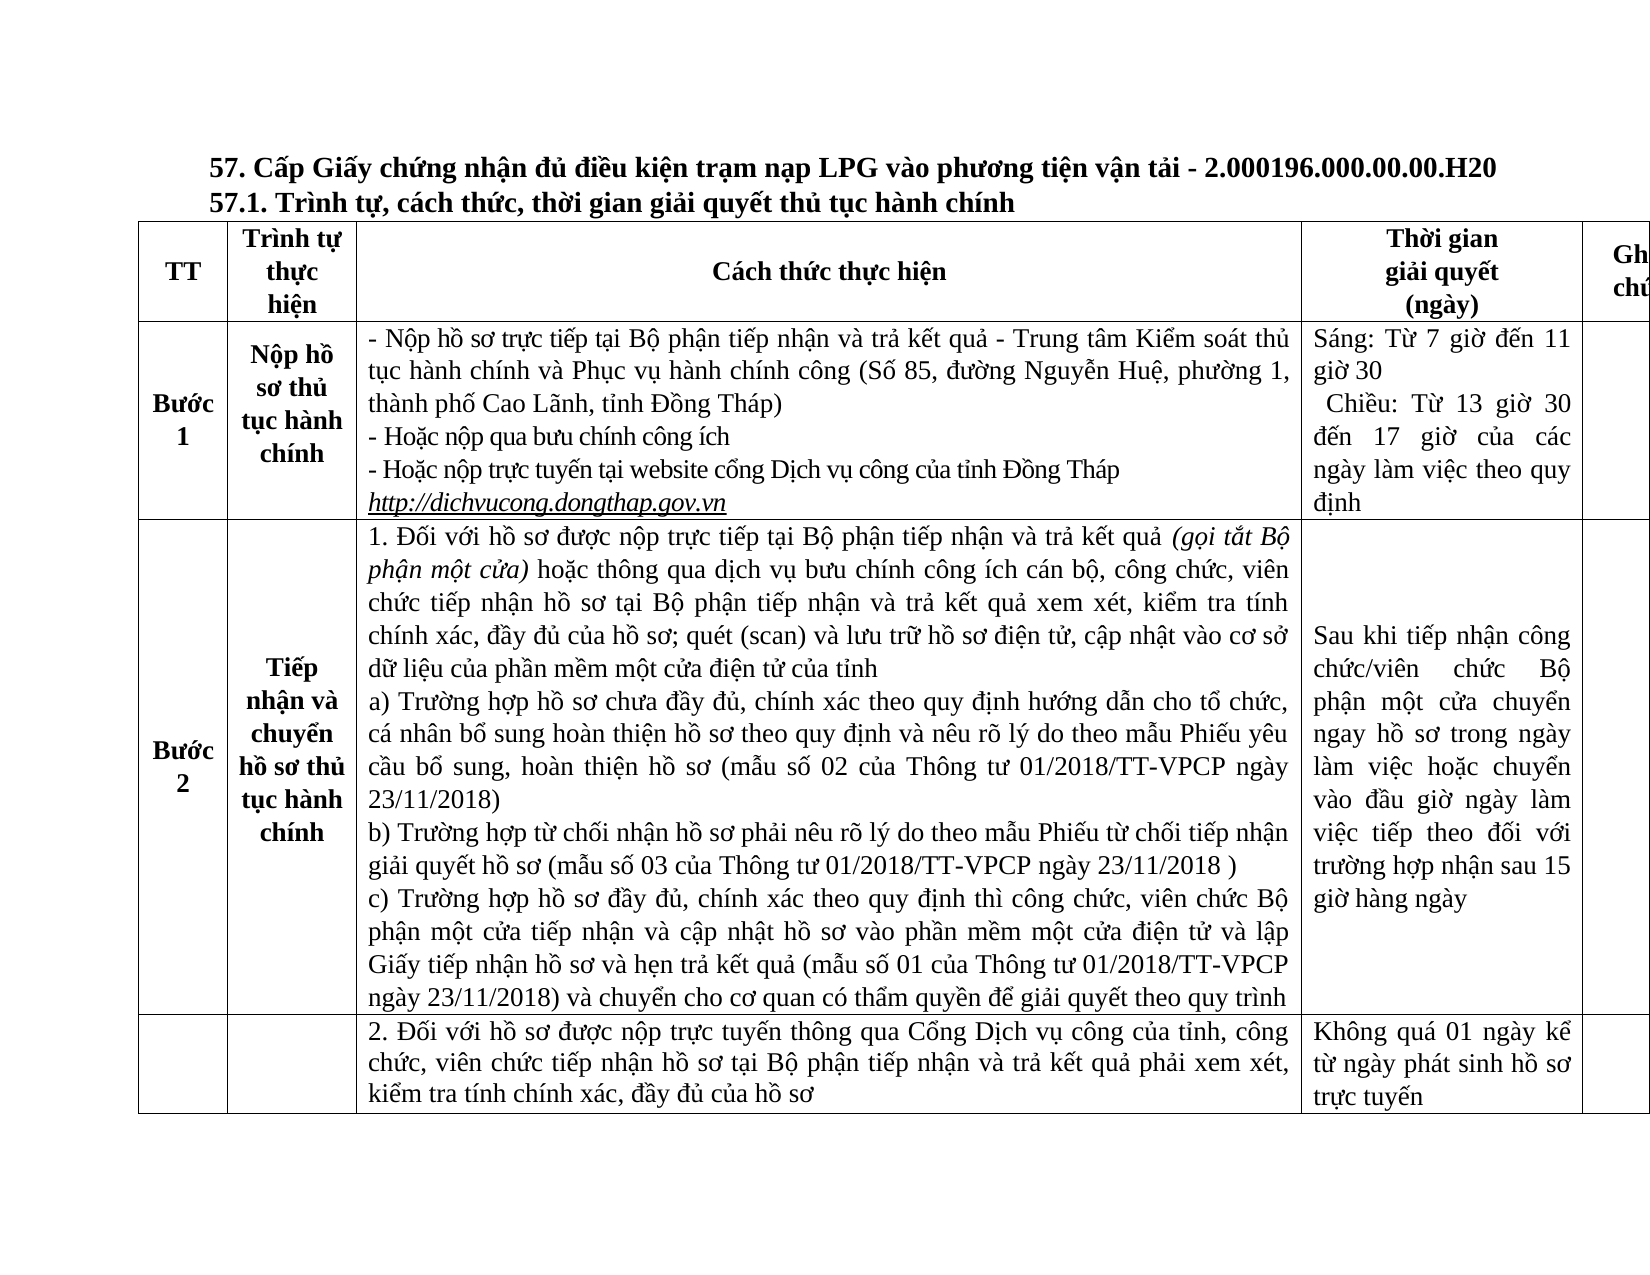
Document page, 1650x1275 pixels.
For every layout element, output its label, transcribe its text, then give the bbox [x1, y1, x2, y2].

table_cell Bước 1 [139, 322, 227, 519]
table_cell Tiếp nhận và chuyển hồ sơ thủ tục hành chính [228, 520, 356, 1013]
table_header Ghi chú [1583, 222, 1649, 321]
table_cell Sau khi tiếp nhận công chức/viên chức Bộ phận một cửa chuyển ngay hồ sơ trong ngày làm việc hoặc chuyển vào đầu giờ ngày làm việc tiếp theo đối với trường hợp nhận sau 15 giờ hàng ngày [1302, 520, 1582, 1013]
table_cell Bước 2 [139, 520, 227, 1013]
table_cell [357, 1015, 1301, 1113]
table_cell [1302, 1015, 1582, 1113]
table_cell Nộp hồ sơ thủ tục hành chính [228, 322, 356, 519]
table_cell [139, 1015, 227, 1113]
table_header Thời gian giải quyết (ngày) [1302, 222, 1582, 321]
table_header TT [139, 222, 227, 321]
table_cell Sáng: Từ 7 giờ đến 11 giờ 30 Chiều: Từ 13 giờ 30 đến 17 giờ của các ngày làm việc theo quy định [1302, 322, 1582, 519]
text 57.1. Trình tự, cách thức, thời gian giải quyết thủ tục hành chính [150, 186, 1500, 219]
table_cell 1. Đối với hồ sơ được nộp trực tiếp tại Bộ phận tiếp nhận và trả kết quả (gọi tắt Bộ phận một cửa) hoặc thông qua dịch vụ bưu chính công ích cán bộ, công chức, viên chức tiếp nhận hồ sơ tại Bộ phận tiếp nhận và trả kết quả xem xét, kiểm tra tính chính xác, đầy đủ của hồ sơ; quét (scan) và lưu trữ hồ sơ điện tử, cập nhật vào cơ sở dữ liệu của phần mềm một cửa điện tử của tỉnh a) Trường hợp hồ sơ chưa đầy đủ, chính xác theo quy định hướng dẫn cho tổ chức, cá nhân bổ sung hoàn thiện hồ sơ theo quy định và nêu rõ lý do theo mẫu Phiếu yêu cầu bổ sung, hoàn thiện hồ sơ (mẫu số 02 của Thông tư 01/2018/TT-VPCP ngày 23/11/2018) b) Trường hợp từ chối nhận hồ sơ phải nêu rõ lý do theo mẫu Phiếu từ chối tiếp nhận giải quyết hồ sơ (mẫu số 03 của Thông tư 01/2018/TT-VPCP ngày 23/11/2018 ) c) Trường hợp hồ sơ đầy đủ, chính xác theo quy định thì công chức, viên chức Bộ phận một cửa tiếp nhận và cập nhật hồ sơ vào phần mềm một cửa điện tử và lập Giấy tiếp nhận hồ sơ và hẹn trả kết quả (mẫu số 01 của Thông tư 01/2018/TT-VPCP ngày 23/11/2018) và chuyển cho cơ quan có thẩm quyền để giải quyết theo quy trình [357, 520, 1301, 1013]
table_cell [1583, 520, 1649, 1013]
list 57. Cấp Giấy chứng nhận đủ điều kiện trạm nạp LPG vào phương tiện vận tải - 2.000196.000.00.00.H20 [150, 150, 1500, 183]
table_cell [228, 1015, 356, 1113]
table_cell - Nộp hồ sơ trực tiếp tại Bộ phận tiếp nhận và trả kết quả - Trung tâm Kiểm soát thủ tục hành chính và Phục vụ hành chính công (Số 85, đường Nguyễn Huệ, phường 1, thành phố Cao Lãnh, tỉnh Đồng Tháp) - Hoặc nộp qua bưu chính công ích - Hoặc nộp trực tuyến tại website cổng Dịch vụ công của tỉnh Đồng Tháp http://dichvucong.dongthap.gov.vn [357, 322, 1301, 519]
table_header Trình tự thực hiện [228, 222, 356, 321]
table_cell [1583, 1015, 1649, 1113]
table_cell [1583, 322, 1649, 519]
table_header Cách thức thực hiện [357, 222, 1301, 321]
